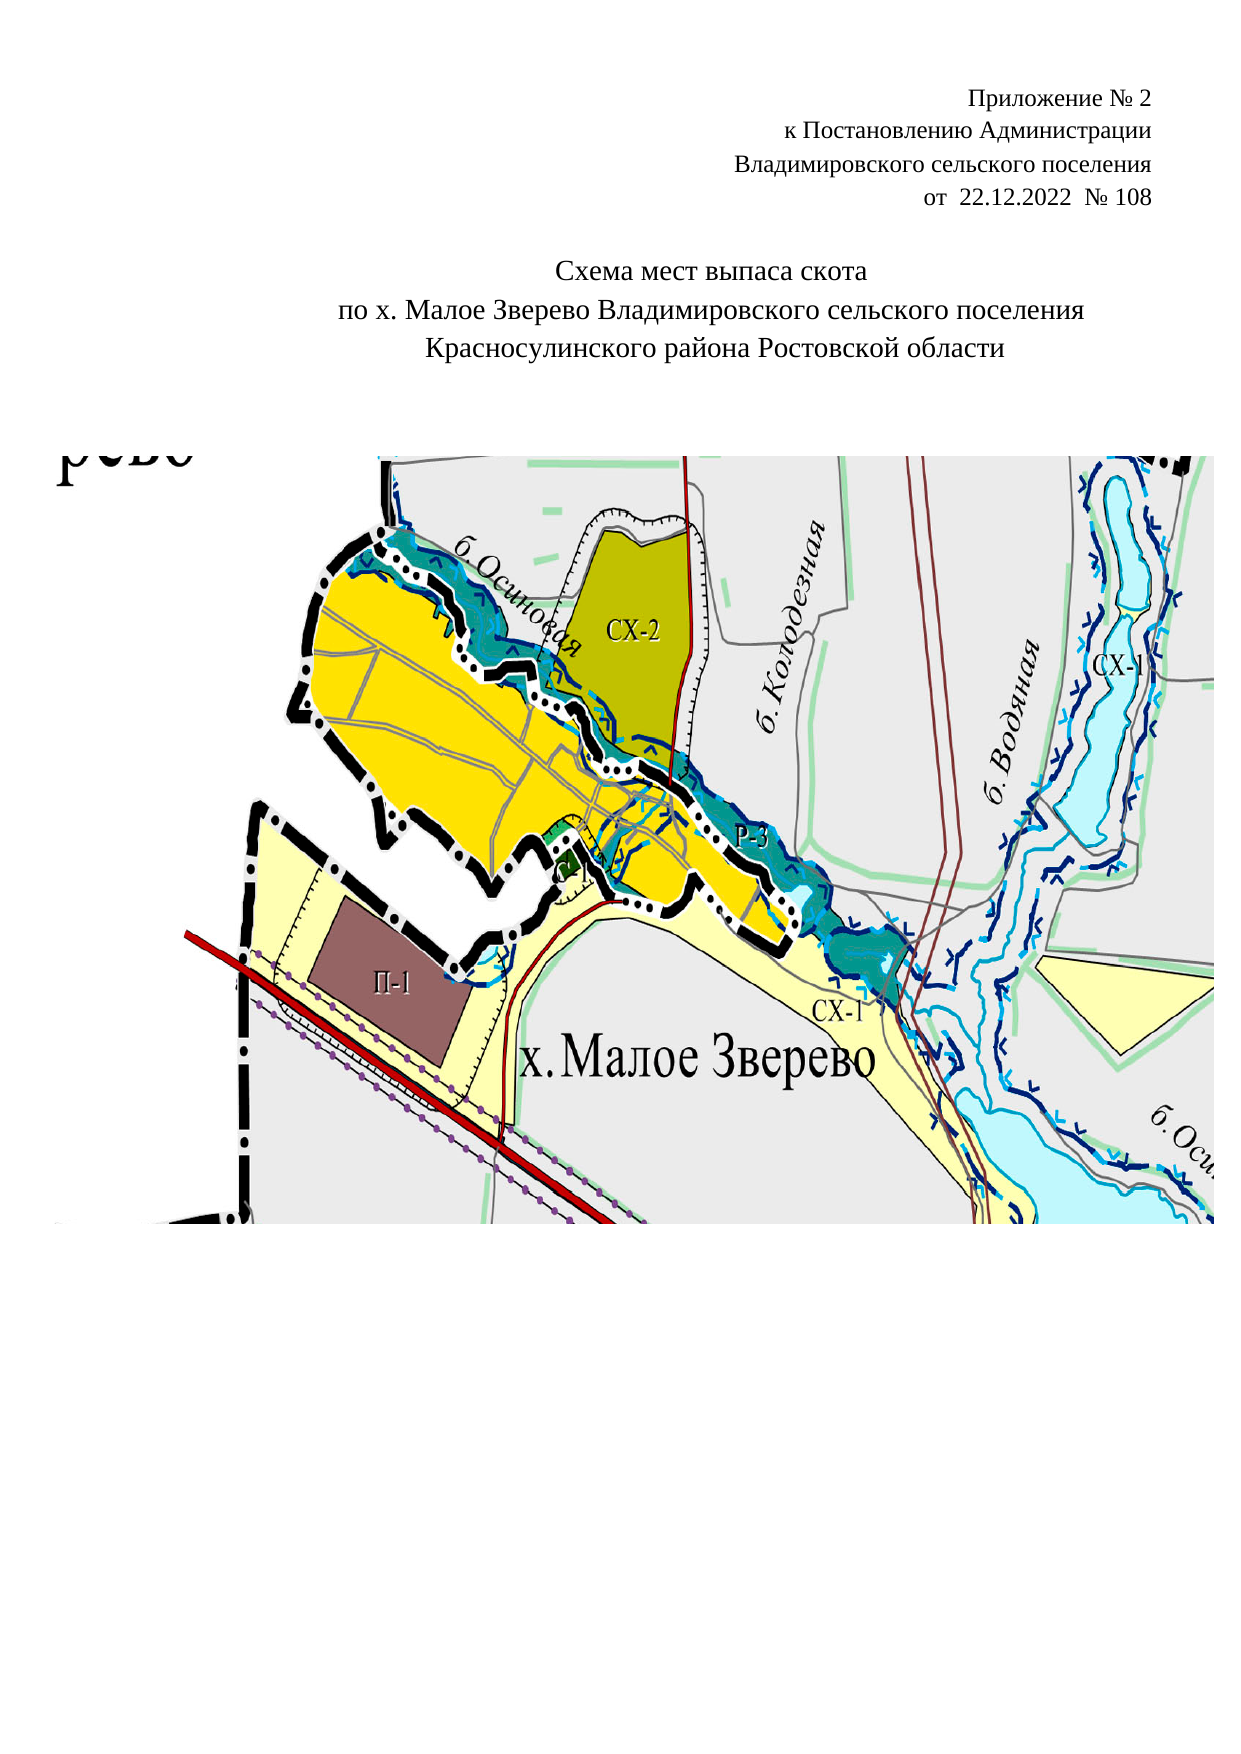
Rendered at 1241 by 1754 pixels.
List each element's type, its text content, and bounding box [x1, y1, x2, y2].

text Схема мест выпаса скота [177, 253, 1152, 287]
text к Постановлению Администрации [620, 116, 1152, 144]
text от 22.12.2022 № 108 [620, 182, 1152, 210]
picture [54, 456, 1214, 1224]
text по х. Малое Зверево Владимировского сельского поселения [177, 292, 1152, 325]
text Владимировского сельского поселения [693, 149, 1152, 177]
text Красносулинского района Ростовской области [177, 330, 1152, 364]
text Приложение № 2 [693, 83, 1152, 111]
